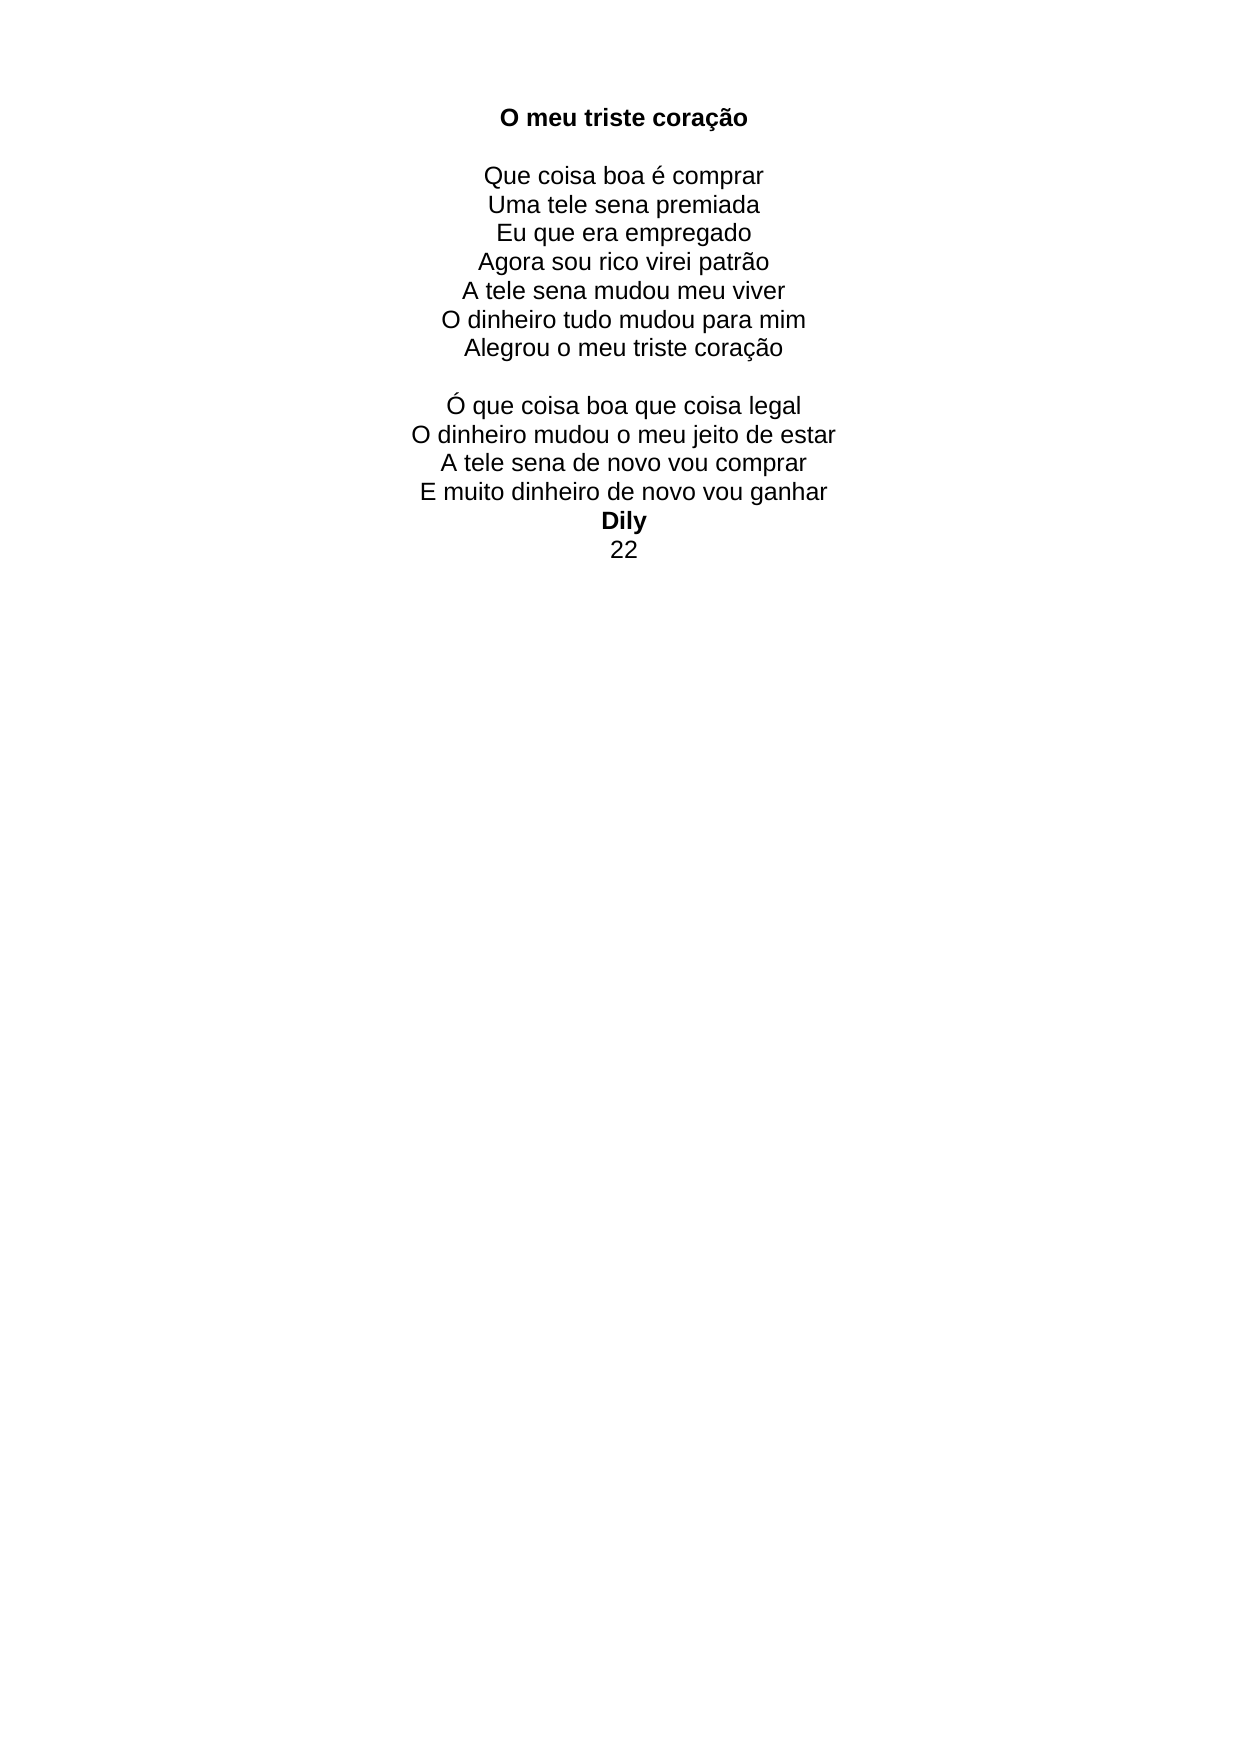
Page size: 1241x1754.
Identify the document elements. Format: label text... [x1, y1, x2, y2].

text O dinheiro tudo mudou para mim [59, 305, 1188, 333]
text Agora sou rico virei patrão [59, 247, 1188, 276]
text Uma tele sena premiada [59, 190, 1188, 218]
text Ó que coisa boa que coisa legal [59, 391, 1188, 420]
text Alegrou o meu triste coração [59, 333, 1188, 362]
text O meu triste coração [59, 103, 1188, 132]
text A tele sena mudou meu viver [59, 276, 1188, 305]
text E muito dinheiro de novo vou ganhar [59, 477, 1188, 506]
text Que coisa boa é comprar [59, 161, 1188, 190]
text Dily [59, 506, 1188, 535]
text A tele sena de novo vou comprar [59, 448, 1188, 477]
text 22 [59, 535, 1188, 563]
text O dinheiro mudou o meu jeito de estar [59, 420, 1188, 448]
text Eu que era empregado [59, 218, 1188, 247]
